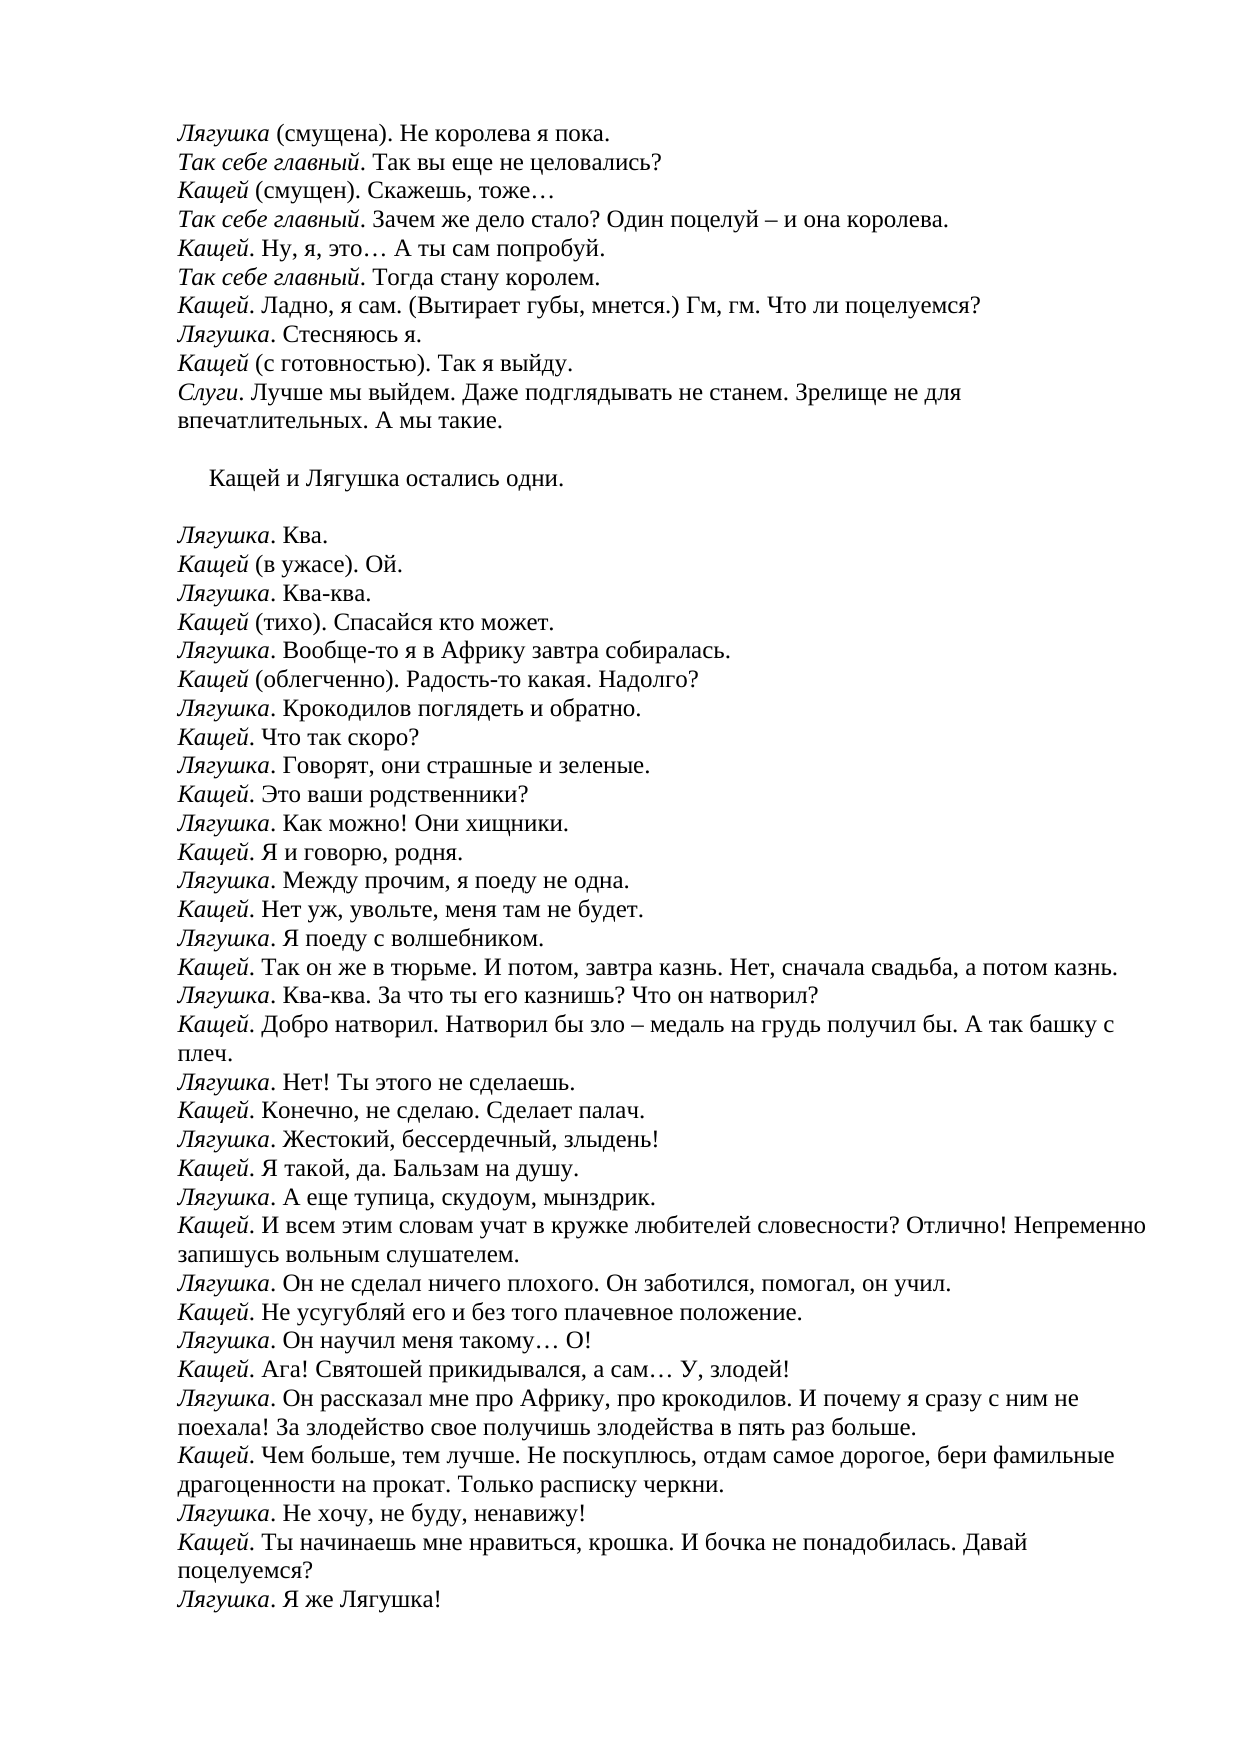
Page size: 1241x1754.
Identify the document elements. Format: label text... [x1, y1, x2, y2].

text Лягушка. Говорят, они страшные и зеленые. [177, 751, 1152, 779]
text Лягушка. Стесняюсь я. [177, 319, 1152, 348]
text Кащей. Я и говорю, родня. [177, 837, 1152, 866]
text Лягушка. Он не сделал ничего плохого. Он заботился, помогал, он учил. [177, 1268, 1152, 1297]
text Лягушка. Я же Лягушка! [177, 1584, 1152, 1613]
text Кащей и Лягушка остались одни. [177, 463, 1152, 492]
text Лягушка. Между прочим, я поеду не одна. [177, 866, 1152, 894]
text Лягушка. А еще тупица, скудоум, мынздрик. [177, 1182, 1152, 1211]
text Кащей (тихо). Спасайся кто может. [177, 607, 1152, 636]
text Так себе главный. Так вы еще не целовались? [177, 147, 1152, 176]
text Лягушка. Он рассказал мне про Африку, про крокодилов. И почему я сразу с ним не поехала! За злодейство свое получишь злодейства в пять раз больше. [177, 1383, 1152, 1441]
text Лягушка. Нет! Ты этого не сделаешь. [177, 1067, 1152, 1096]
text Кащей (облегченно). Радость-то какая. Надолго? [177, 664, 1152, 693]
text Лягушка. Как можно! Они хищники. [177, 808, 1152, 837]
text Лягушка. Вообще-то я в Африку завтра собиралась. [177, 636, 1152, 664]
text Кащей. И всем этим словам учат в кружке любителей словесности? Отлично! Непременно запишусь вольным слушателем. [177, 1211, 1152, 1268]
text Лягушка. Он научил меня такому… О! [177, 1326, 1152, 1354]
text Кащей. Так он же в тюрьме. И потом, завтра казнь. Нет, сначала свадьба, а потом казнь. [177, 952, 1152, 981]
text Кащей. Ты начинаешь мне нравиться, крошка. И бочка не понадобилась. Давай поцелуемся? [177, 1527, 1152, 1584]
text Лягушка. Я поеду с волшебником. [177, 923, 1152, 952]
text Кащей (в ужасе). Ой. [177, 549, 1152, 578]
text Кащей. Ладно, я сам. (Вытирает губы, мнется.) Гм, гм. Что ли поцелуемся? [177, 291, 1152, 319]
text Кащей. Чем больше, тем лучше. Не поскуплюсь, отдам самое дорогое, бери фамильные драгоценности на прокат. Только расписку черкни. [177, 1441, 1152, 1498]
text Лягушка. Ква-ква. За что ты его казнишь? Что он натворил? [177, 981, 1152, 1009]
text Лягушка. Жестокий, бессердечный, злыдень! [177, 1124, 1152, 1153]
text Так себе главный. Тогда стану королем. [177, 262, 1152, 291]
text Лягушка. Ква-ква. [177, 578, 1152, 607]
text Лягушка. Крокодилов поглядеть и обратно. [177, 693, 1152, 722]
text Кащей. Ага! Святошей прикидывался, а сам… У, злодей! [177, 1354, 1152, 1383]
text Так себе главный. Зачем же дело стало? Один поцелуй – и она королева. [177, 204, 1152, 233]
text Кащей. Нет уж, увольте, меня там не будет. [177, 894, 1152, 923]
text Кащей. Не усугубляй его и без того плачевное положение. [177, 1297, 1152, 1326]
text Кащей. Это ваши родственники? [177, 779, 1152, 808]
text Кащей (с готовностью). Так я выйду. [177, 348, 1152, 377]
text Слуги. Лучше мы выйдем. Даже подглядывать не станем. Зрелище не для впечатлительных. А мы такие. [177, 377, 1152, 434]
text Кащей. Я такой, да. Бальзам на душу. [177, 1153, 1152, 1182]
text Лягушка (смущена). Не королева я пока. [177, 118, 1152, 147]
text Кащей. Добро натворил. Натворил бы зло – медаль на грудь получил бы. А так башку с плеч. [177, 1009, 1152, 1067]
text Лягушка. Ква. [177, 521, 1152, 549]
text Лягушка. Не хочу, не буду, ненавижу! [177, 1498, 1152, 1527]
text Кащей (смущен). Скажешь, тоже… [177, 176, 1152, 204]
text Кащей. Конечно, не сделаю. Сделает палач. [177, 1096, 1152, 1124]
text Кащей. Что так скоро? [177, 722, 1152, 751]
text Кащей. Ну, я, это… А ты сам попробуй. [177, 233, 1152, 262]
